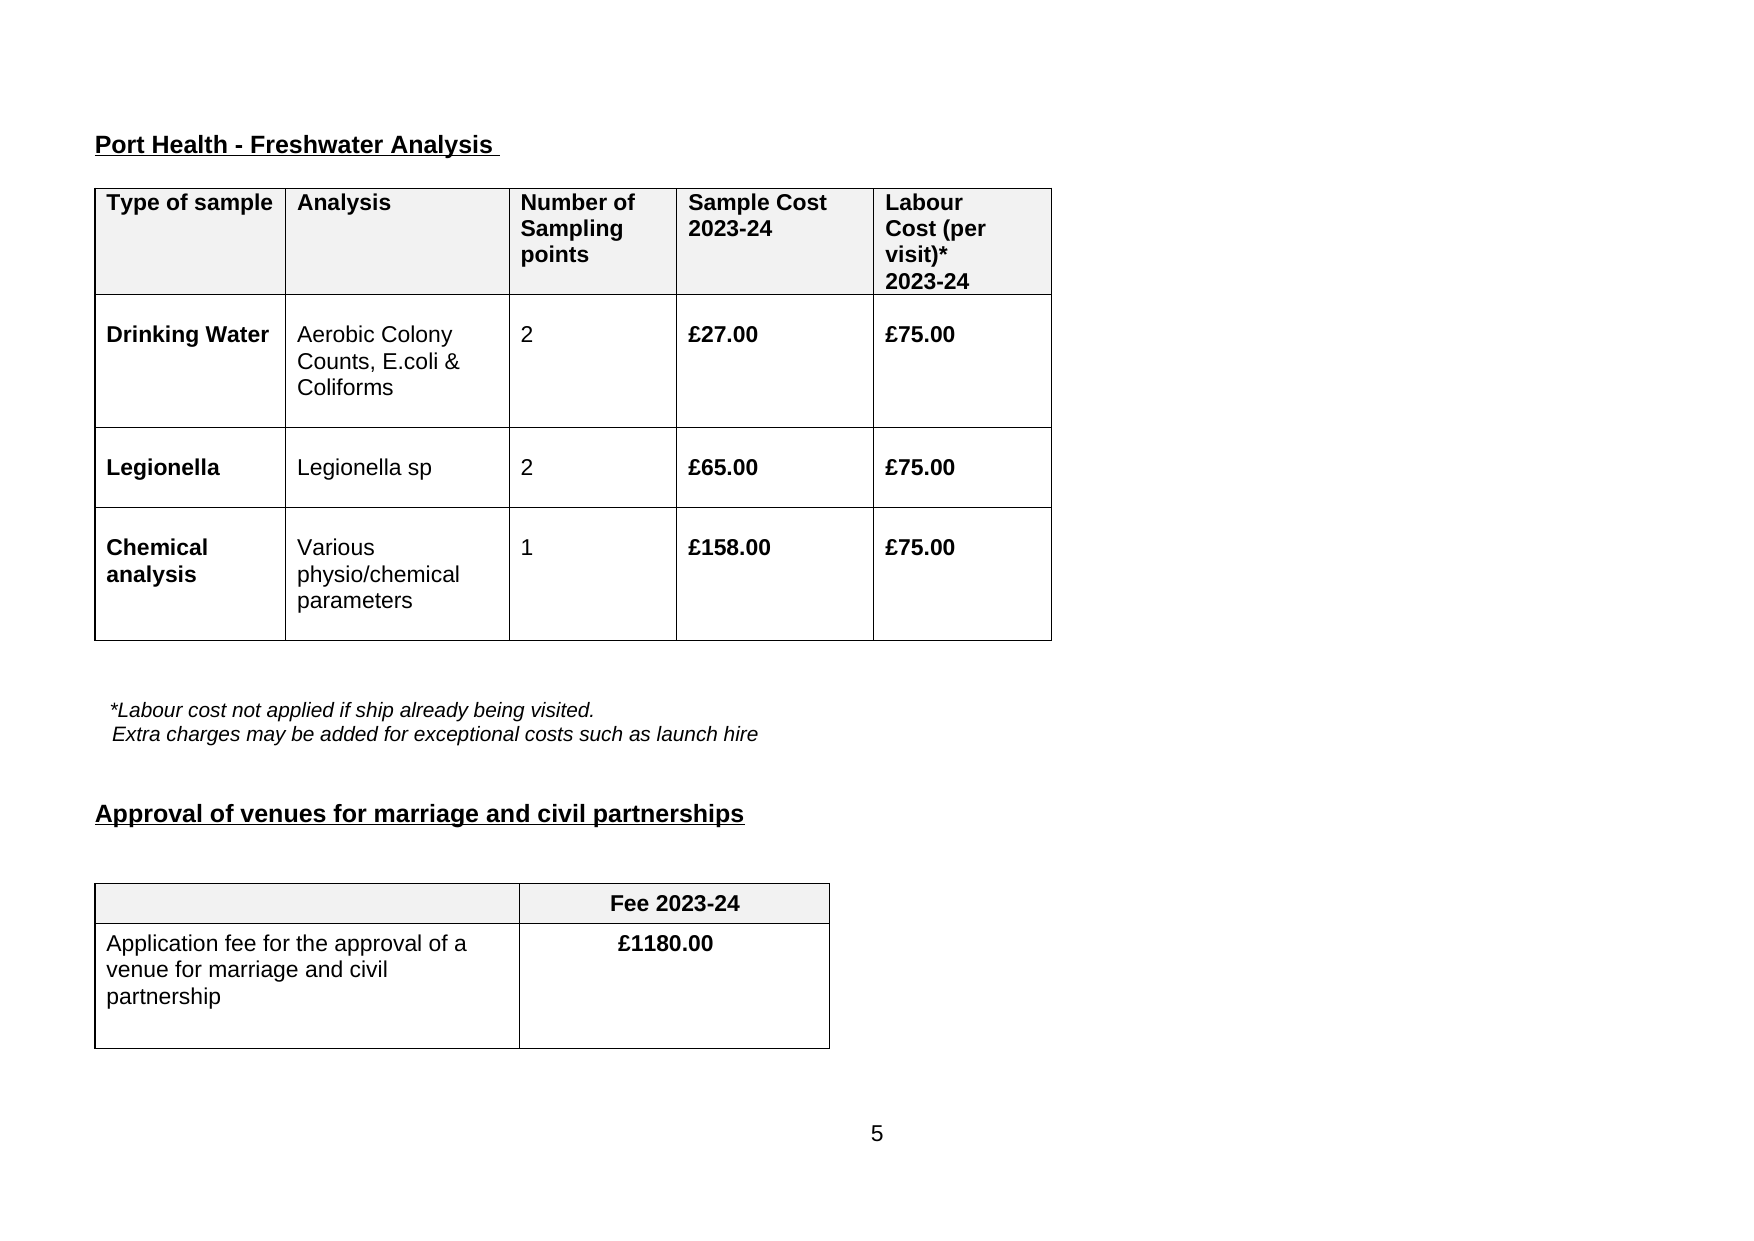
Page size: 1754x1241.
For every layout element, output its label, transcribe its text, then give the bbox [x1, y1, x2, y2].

table_header Labour Cost (per visit)* 2023-24 [874, 189, 1051, 294]
table_header [96, 884, 519, 923]
text Approval of venues for marriage and civil partnerships [94, 799, 1659, 828]
table_cell 1 [510, 508, 676, 640]
table_cell £158.00 [677, 508, 873, 640]
table_cell Application fee for the approval of a venue for marriage and civil partnership [96, 924, 519, 1048]
table_cell £75.00 [874, 428, 1051, 507]
table_header Type of sample [96, 189, 285, 294]
table_cell Aerobic Colony Counts, E.coli & Coliforms [286, 295, 509, 427]
table_header Analysis [286, 189, 509, 294]
table_header Fee 2023-24 [520, 884, 829, 923]
text Extra charges may be added for exceptional costs such as launch hire [94, 722, 1659, 746]
text Port Health - Freshwater Analysis [94, 130, 1659, 159]
table_cell 2 [510, 295, 676, 427]
table_cell £75.00 [874, 295, 1051, 427]
table_cell Legionella sp [286, 428, 509, 507]
table_cell Drinking Water [96, 295, 285, 427]
table_cell 2 [510, 428, 676, 507]
list *Labour cost not applied if ship already being visited. [109, 698, 1659, 722]
table_cell Chemical analysis [96, 508, 285, 640]
table_cell £65.00 [677, 428, 873, 507]
table_cell £27.00 [677, 295, 873, 427]
table_cell £1180.00 [520, 924, 829, 1048]
table_header Number of Sampling points [510, 189, 676, 294]
table_header Sample Cost 2023-24 [677, 189, 873, 294]
table_cell Legionella [96, 428, 285, 507]
table_cell Various physio/chemical parameters [286, 508, 509, 640]
table_cell £75.00 [874, 508, 1051, 640]
